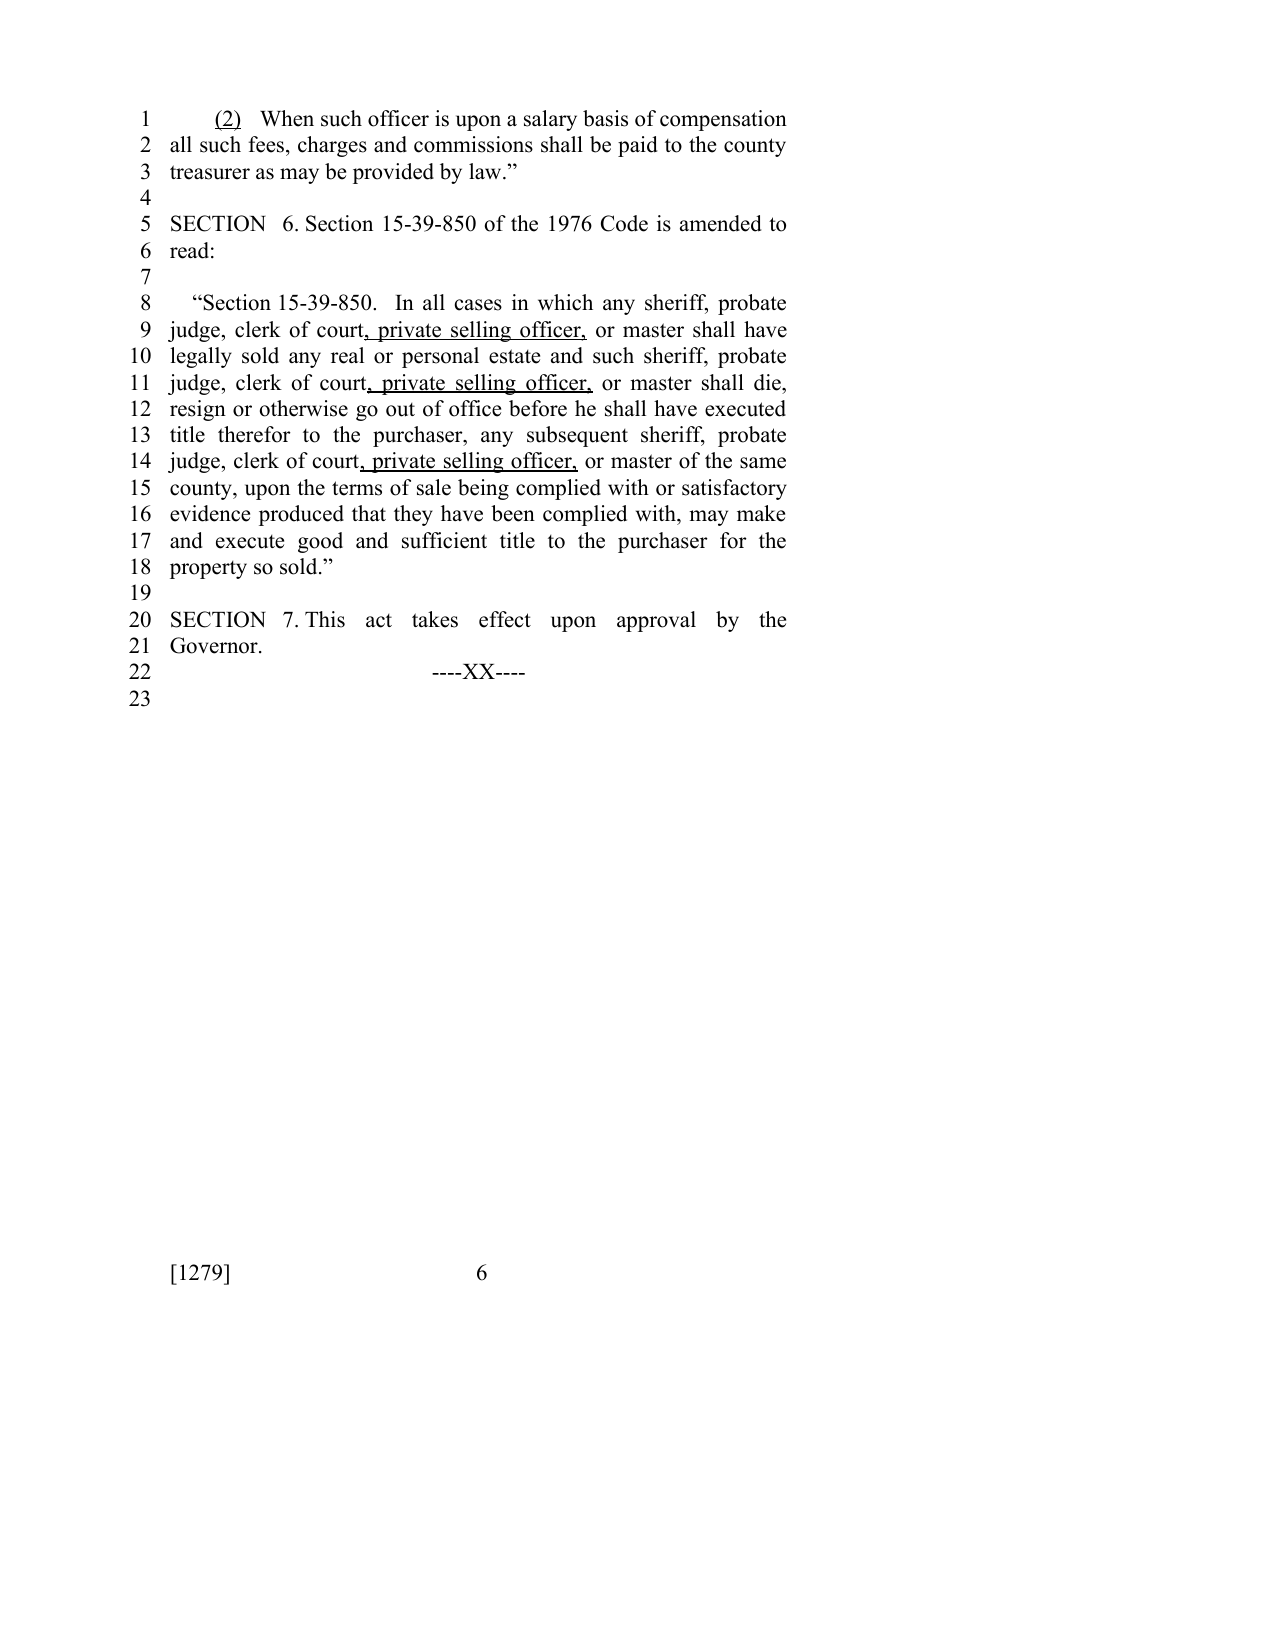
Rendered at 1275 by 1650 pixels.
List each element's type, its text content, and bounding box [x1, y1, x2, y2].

text “Section 15-39-850. In all cases in which any sheriff, probate judge, clerk of court, private selling officer, or master shall have legally sold any real or personal estate and such sheriff, probate judge, clerk of court, private selling officer, or master shall die, resign or otherwise go out of office before he shall have executed title therefor to the purchaser, any subsequent sheriff, probate judge, clerk of court, private selling officer, or master of the same county, upon the terms of sale being complied with or satisfactory evidence produced that they have been complied with, may make and execute good and sufficient title to the purchaser for the property so sold.” [169, 289, 787, 579]
text SECTION 6. Section 15-39-850 of the 1976 Code is amended to read: [169, 210, 787, 263]
text (2) When such officer is upon a salary basis of compensation all such fees, charges and commissions shall be paid to the county treasurer as may be provided by law.” [169, 105, 787, 184]
text SECTION 7. This act takes effect upon approval by the Governor. [169, 606, 787, 658]
text ----XX---- [169, 658, 787, 685]
